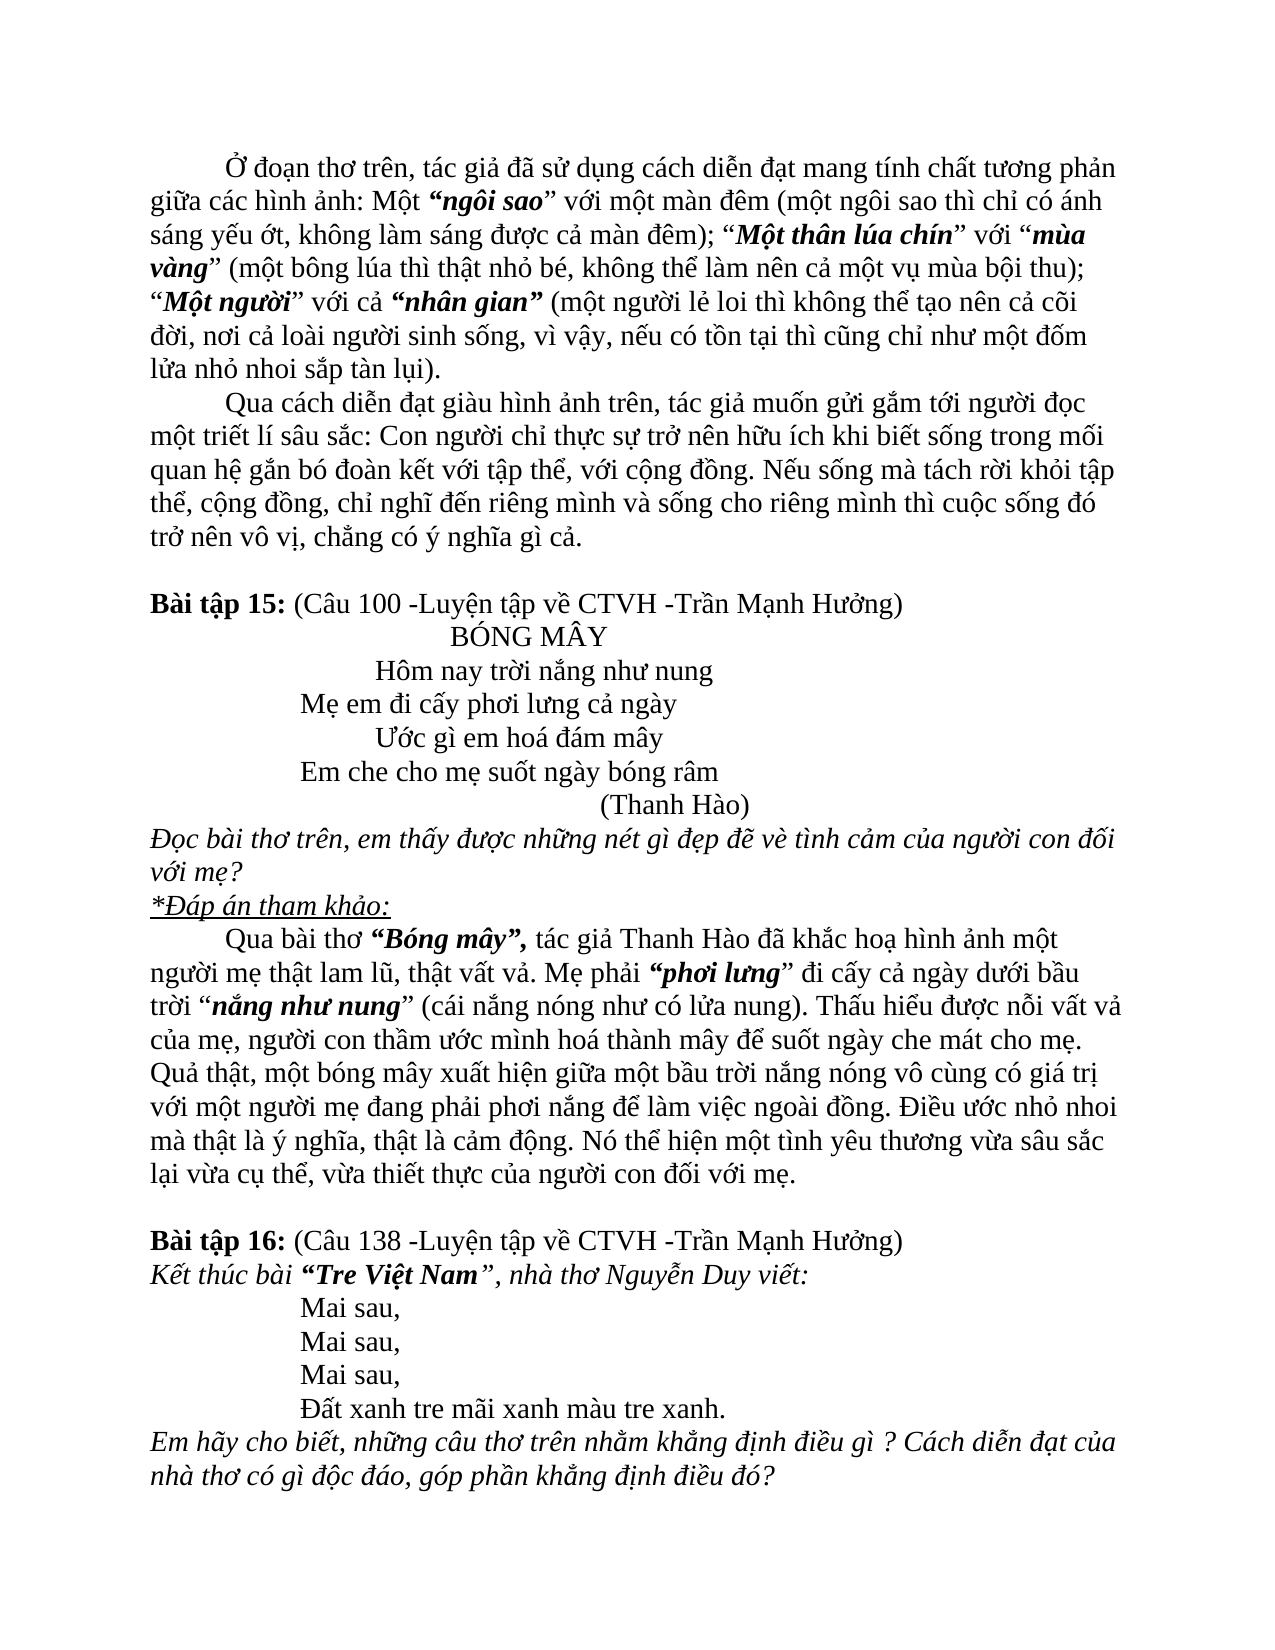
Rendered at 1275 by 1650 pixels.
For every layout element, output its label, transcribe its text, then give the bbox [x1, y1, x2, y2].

text Ở đoạn thơ trên, tác giả đã sử dụng cách diễn đạt mang tính chất tương phản giữa các hình ảnh: Một “ngôi sao” với một màn đêm (một ngôi sao thì chỉ có ánh sáng yếu ớt, không làm sáng được cả màn đêm); “Một thân lúa chín” với “mùa vàng” (một bông lúa thì thật nhỏ bé, không thể làm nên cả một vụ mùa bội thu); “Một người” với cả “nhân gian” (một người lẻ loi thì không thể tạo nên cả cõi đời, nơi cả loài người sinh sống, vì vậy, nếu có tồn tại thì cũng chỉ như một đốm lửa nhỏ nhoi sắp tàn lụi). [150, 150, 1125, 385]
text Mai sau, [225, 1357, 1125, 1391]
text Ước gì em hoá đám mây [300, 720, 1125, 754]
text Em che cho mẹ suốt ngày bóng râm [225, 754, 1125, 787]
text Bài tập 15: (Câu 100 -Luyện tập về CTVH -Trần Mạnh Hưởng) [150, 586, 1125, 619]
text Em hãy cho biết, những câu thơ trên nhằm khẳng định điều gì ? Cách diễn đạt của nhà thơ có gì độc đáo, góp phần khẳng định điều đó? [150, 1424, 1125, 1492]
text Kết thúc bài “Tre Việt ”, nhà thơ Nguyễn Duy viết: [150, 1257, 1125, 1290]
text Đất xanh tre mãi xanh màu tre xanh. [300, 1391, 1125, 1424]
text Hôm nay trời nắng như nung [300, 653, 1125, 687]
text *Đáp án tham khảo: [150, 888, 1125, 921]
text Qua cách diễn đạt giàu hình ảnh trên, tác giả muốn gửi gắm tới người đọc một triết lí sâu sắc: Con người chỉ thực sự trở nên hữu ích khi biết sống trong mối quan hệ gắn bó đoàn kết với tập thể, với cộng đồng. Nếu sống mà tách rời khỏi tập thể, cộng đồng, chỉ nghĩ đến riêng mình và sống cho riêng mình thì cuộc sống đó trở nên vô vị, chẳng có ý nghĩa gì cả. [150, 385, 1125, 552]
text Mẹ em đi cấy phơi lưng cả ngày [225, 687, 1125, 720]
text Qua bài thơ “Bóng mây”, tác giả Thanh Hào đã khắc hoạ hình ảnh một người mẹ thật lam lũ, thật vất vả. Mẹ phải “phơi lưng” đi cấy cả ngày dưới bầu trời “nắng như nung” (cái nắng nóng như có lửa nung). Thấu hiểu được nỗi vất vả của mẹ, người con thầm ước mình hoá thành mây để suốt ngày che mát cho mẹ. Quả thật, một bóng mây xuất hiện giữa một bầu trời nắng nóng vô cùng có giá trị với một người mẹ đang phải phơi nắng để làm việc ngoài đồng. Điều ước nhỏ nhoi mà thật là ý nghĩa, thật là cảm động. Nó thể hiện một tình yêu thương vừa sâu sắc lại vừa cụ thể, vừa thiết thực của người con đối với mẹ. [150, 921, 1125, 1190]
text Mai sau, [225, 1324, 1125, 1357]
text (Thanh Hào) [525, 787, 1125, 821]
text BÓNG MÂY [375, 619, 1125, 653]
text Mai sau, [225, 1290, 1125, 1324]
text Bài tập 16: (Câu 138 -Luyện tập về CTVH -Trần Mạnh Hưởng) [150, 1223, 1125, 1257]
text Đọc bài thơ trên, em thấy được những nét gì đẹp đẽ vè tình cảm của người con đối với mẹ? [150, 821, 1125, 888]
